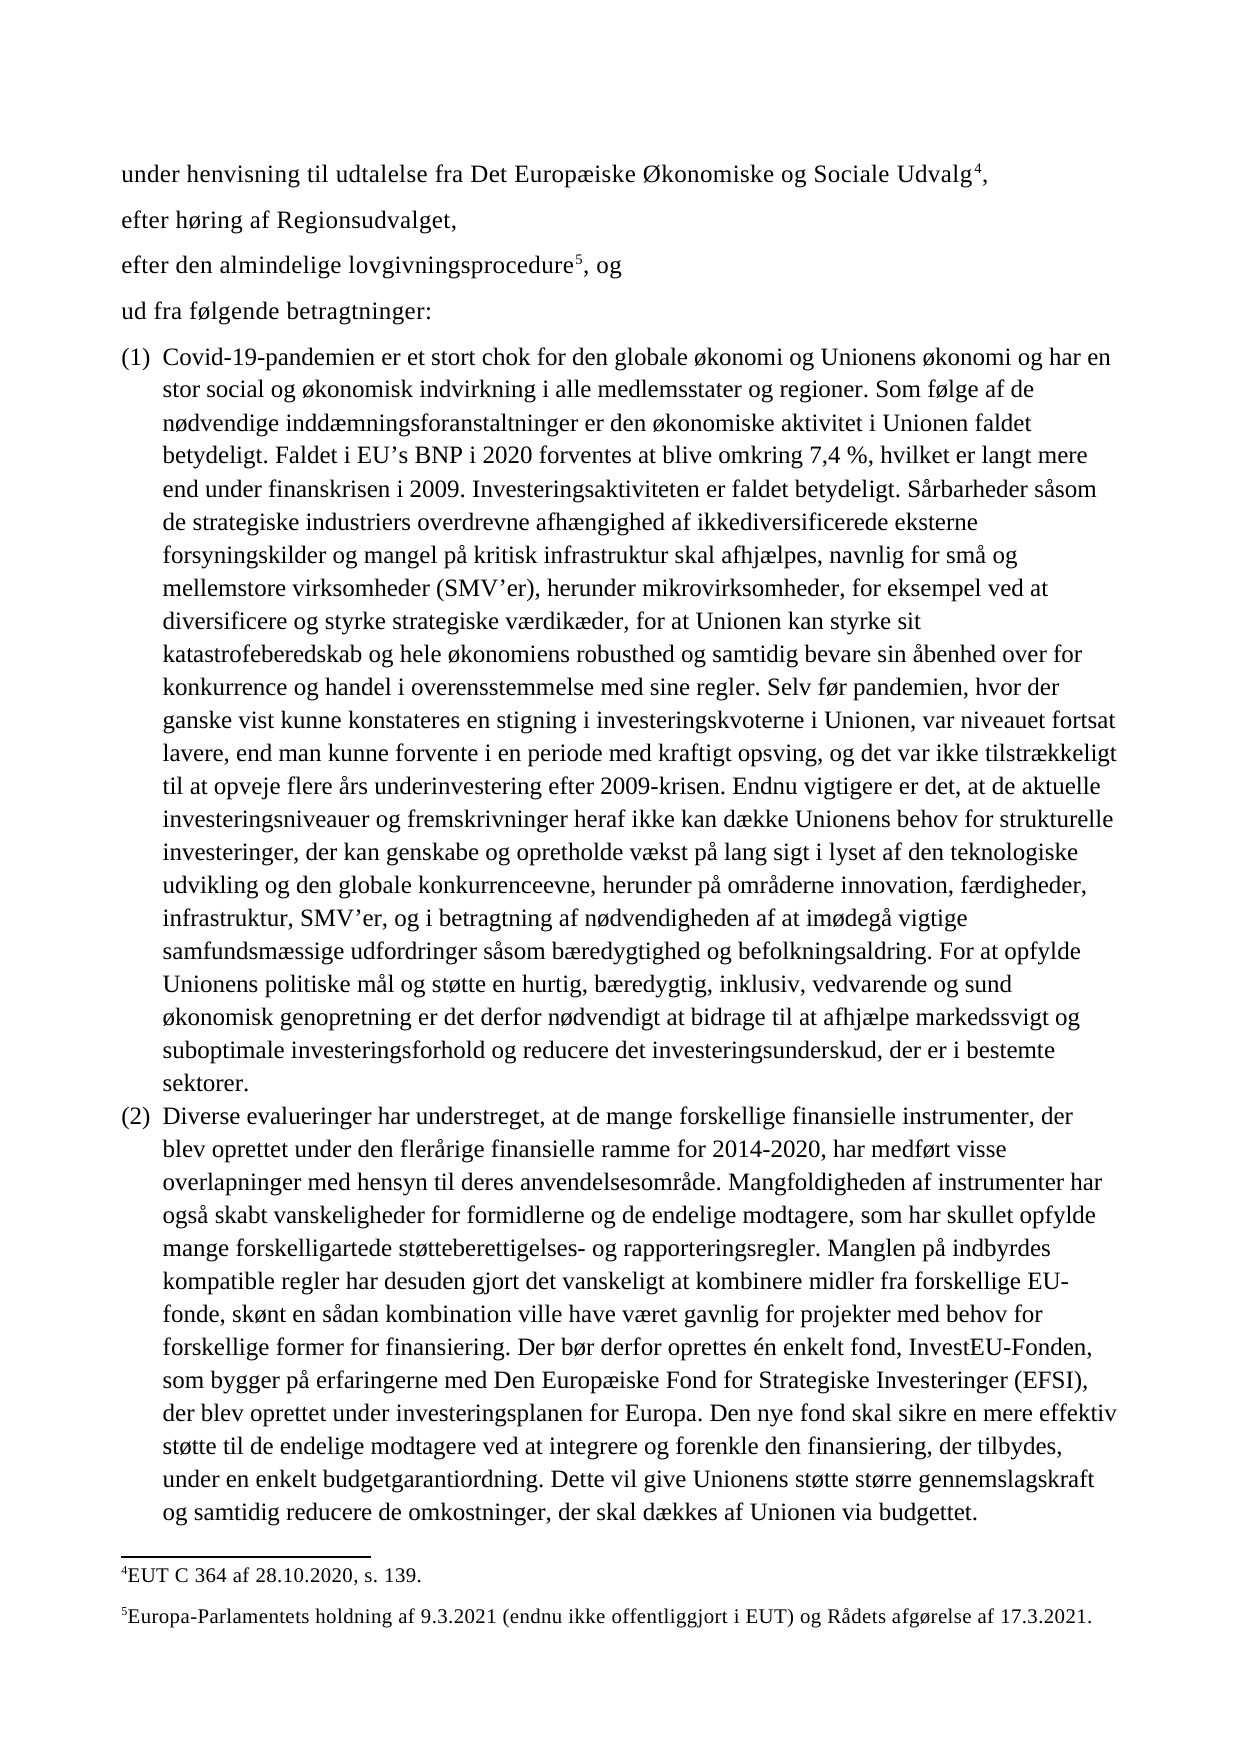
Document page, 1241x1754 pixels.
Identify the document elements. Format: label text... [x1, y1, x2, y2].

text efter den almindelige lovgivningsprocedure, og [121, 251, 1119, 279]
list (1) Covid-19-pandemien er et stort chok for den globale økonomi og Unionens økonomi og har en stor social og økonomisk indvirkning i alle medlemsstater og regioner. Som følge af de nødvendige inddæmningsforanstaltninger er den økonomiske aktivitet i Unionen faldet betydeligt. Faldet i EU’s BNP i 2020 forventes at blive omkring 7,4 %, hvilket er langt mere end under finanskrisen i 2009. Investeringsaktiviteten er faldet betydeligt. Sårbarheder såsom de strategiske industriers overdrevne afhængighed af ikkediversificerede eksterne forsyningskilder og mangel på kritisk infrastruktur skal afhjælpes, navnlig for små og mellemstore virksomheder (SMV’er), herunder mikrovirksomheder, for eksempel ved at diversificere og styrke strategiske værdikæder, for at Unionen kan styrke sit katastrofeberedskab og hele økonomiens robusthed og samtidig bevare sin åbenhed over for konkurrence og handel i overensstemmelse med sine regler. Selv før pandemien, hvor der ganske vist kunne konstateres en stigning i investeringskvoterne i Unionen, var niveauet fortsat lavere, end man kunne forvente i en periode med kraftigt opsving, og det var ikke tilstrækkeligt til at opveje flere års underinvestering efter 2009-krisen. Endnu vigtigere er det, at de aktuelle investeringsniveauer og fremskrivninger heraf ikke kan dække Unionens behov for strukturelle investeringer, der kan genskabe og opretholde vækst på lang sigt i lyset af den teknologiske udvikling og den globale konkurrenceevne, herunder på områderne innovation, færdigheder, infrastruktur, SMV’er, og i betragtning af nødvendigheden af at imødegå vigtige samfundsmæssige udfordringer såsom bæredygtighed og befolkningsaldring. For at opfylde Unionens politiske mål og støtte en hurtig, bæredygtig, inklusiv, vedvarende og sund økonomisk genopretning er det derfor nødvendigt at bidrage til at afhjælpe markedssvigt og suboptimale investeringsforhold og reducere det investeringsunderskud, der er i bestemte sektorer. [121, 342, 1119, 1097]
text under henvisning til udtalelse fra Det Europæiske Økonomiske og Sociale Udvalg, [121, 159, 1119, 188]
text efter høring af Regionsudvalget, [121, 205, 1119, 234]
text ud fra følgende betragtninger: [121, 296, 1119, 325]
list (2) Diverse evalueringer har understreget, at de mange forskellige finansielle instrumenter, der blev oprettet under den flerårige finansielle ramme for 2014-2020, har medført visse overlapninger med hensyn til deres anvendelsesområde. Mangfoldigheden af instrumenter har også skabt vanskeligheder for formidlerne og de endelige modtagere, som har skullet opfylde mange forskelligartede støtteberettigelses- og rapporteringsregler. Manglen på indbyrdes kompatible regler har desuden gjort det vanskeligt at kombinere midler fra forskellige EU-fonde, skønt en sådan kombination ville have været gavnlig for projekter med behov for forskellige former for finansiering. Der bør derfor oprettes én enkelt fond, InvestEU-Fonden, som bygger på erfaringerne med Den Europæiske Fond for Strategiske Investeringer (EFSI), der blev oprettet under investeringsplanen for Europa. Den nye fond skal sikre en mere effektiv støtte til de endelige modtagere ved at integrere og forenkle den finansiering, der tilbydes, under en enkelt budgetgarantiordning. Dette vil give Unionens støtte større gennemslagskraft og samtidig reducere de omkostninger, der skal dækkes af Unionen via budgettet. [121, 1101, 1119, 1526]
